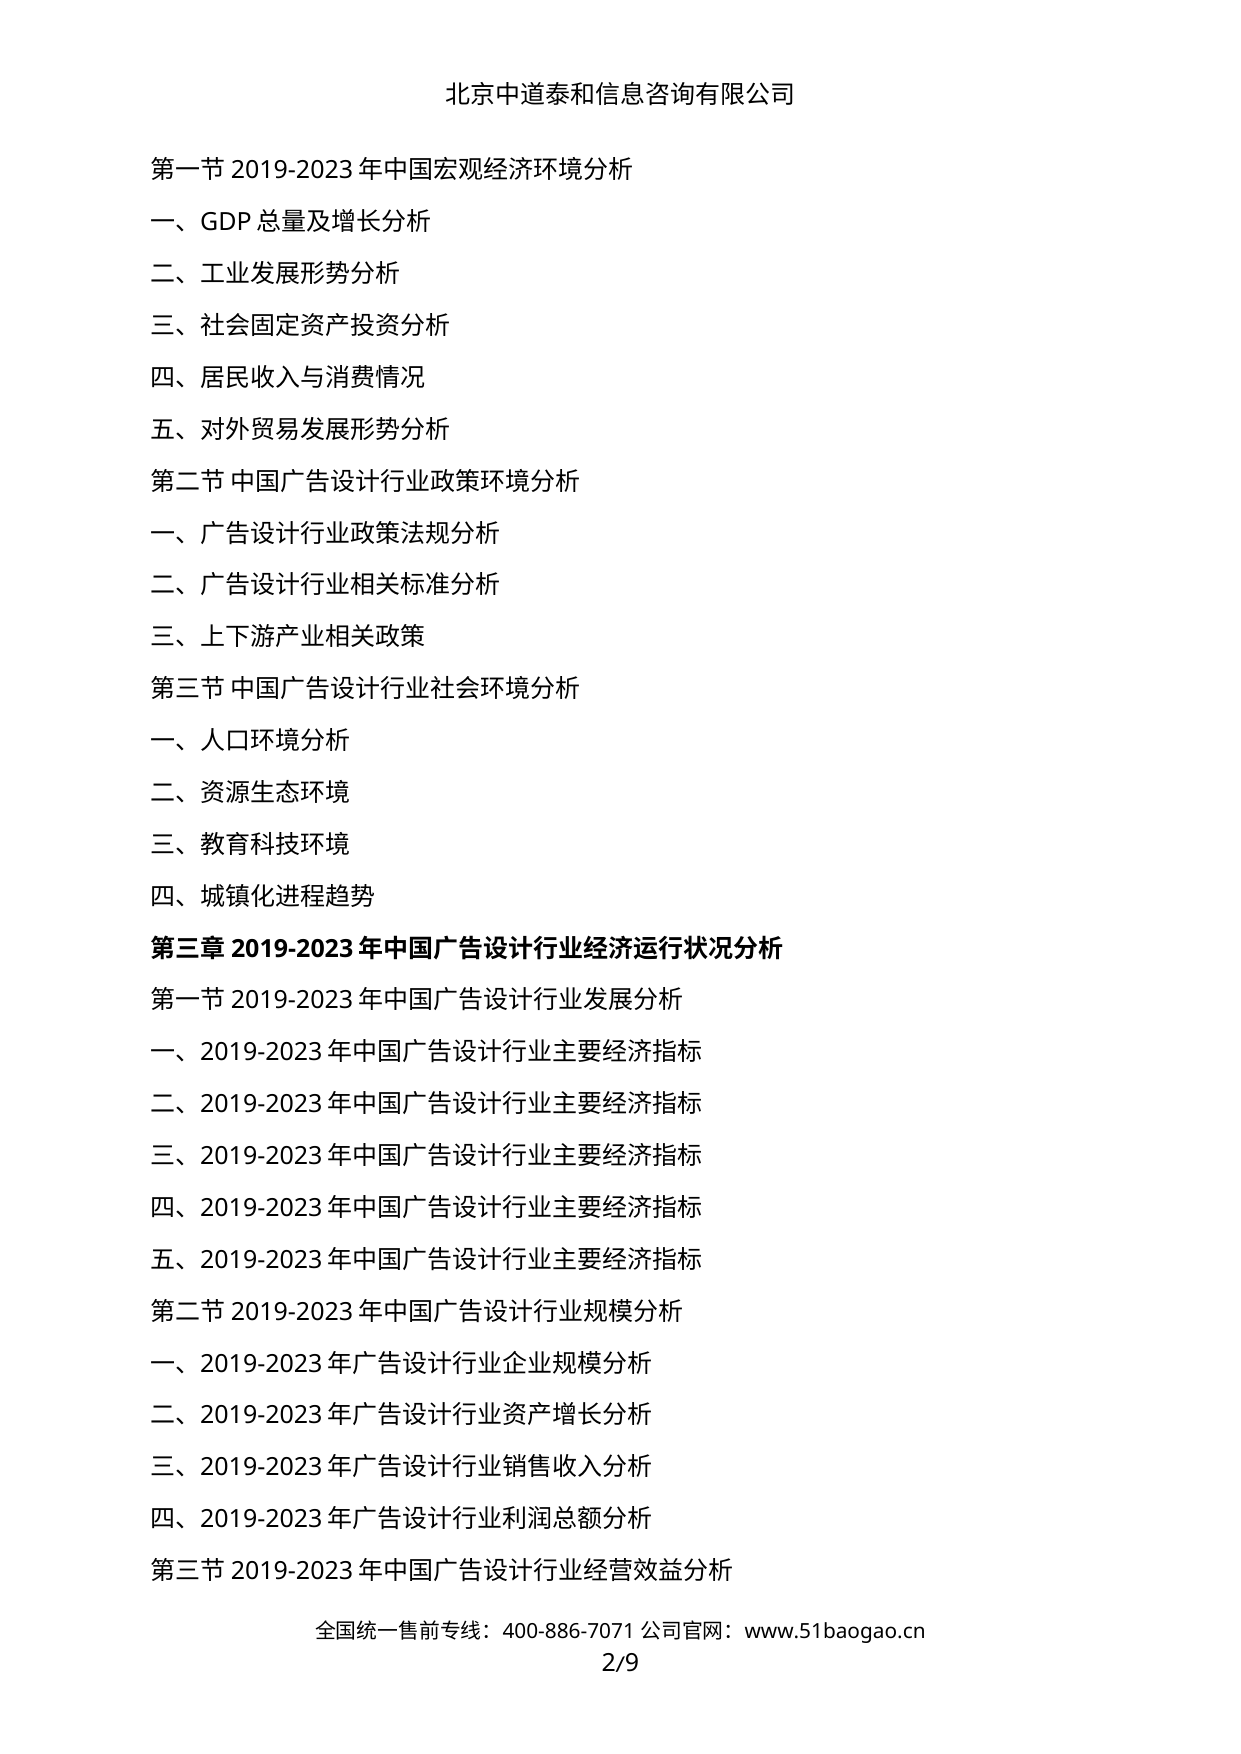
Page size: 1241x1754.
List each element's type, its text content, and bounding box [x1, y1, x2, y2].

text 一、2019-2023年中国广告设计行业主要经济指标 [150, 1032, 1090, 1068]
text 四、2019-2023年广告设计行业利润总额分析 [150, 1499, 1090, 1535]
text 三、教育科技环境 [150, 824, 1090, 861]
text 四、居民收入与消费情况 [150, 357, 1090, 394]
text 第一节 2019-2023年中国宏观经济环境分析 [150, 150, 1090, 186]
text 三、上下游产业相关政策 [150, 617, 1090, 653]
text 一、广告设计行业政策法规分析 [150, 513, 1090, 549]
text 二、资源生态环境 [150, 772, 1090, 809]
text 四、2019-2023年中国广告设计行业主要经济指标 [150, 1187, 1090, 1224]
text 第三章 2019-2023年中国广告设计行业经济运行状况分析 [150, 928, 1090, 964]
text 一、GDP总量及增长分析 [150, 202, 1090, 238]
text 三、2019-2023年广告设计行业销售收入分析 [150, 1447, 1090, 1483]
text 一、人口环境分析 [150, 721, 1090, 757]
text 一、2019-2023年广告设计行业企业规模分析 [150, 1343, 1090, 1379]
text 五、2019-2023年中国广告设计行业主要经济指标 [150, 1239, 1090, 1276]
text 第二节 中国广告设计行业政策环境分析 [150, 461, 1090, 497]
text 三、社会固定资产投资分析 [150, 306, 1090, 342]
text 二、工业发展形势分析 [150, 254, 1090, 290]
text 第二节 2019-2023年中国广告设计行业规模分析 [150, 1291, 1090, 1327]
text 第三节 2019-2023年中国广告设计行业经营效益分析 [150, 1551, 1090, 1587]
text 二、2019-2023年广告设计行业资产增长分析 [150, 1395, 1090, 1431]
text 四、城镇化进程趋势 [150, 876, 1090, 912]
text 二、2019-2023年中国广告设计行业主要经济指标 [150, 1084, 1090, 1120]
text 第三节 中国广告设计行业社会环境分析 [150, 669, 1090, 705]
text 第一节 2019-2023年中国广告设计行业发展分析 [150, 980, 1090, 1016]
text 二、广告设计行业相关标准分析 [150, 565, 1090, 601]
text 五、对外贸易发展形势分析 [150, 409, 1090, 446]
text 三、2019-2023年中国广告设计行业主要经济指标 [150, 1136, 1090, 1172]
